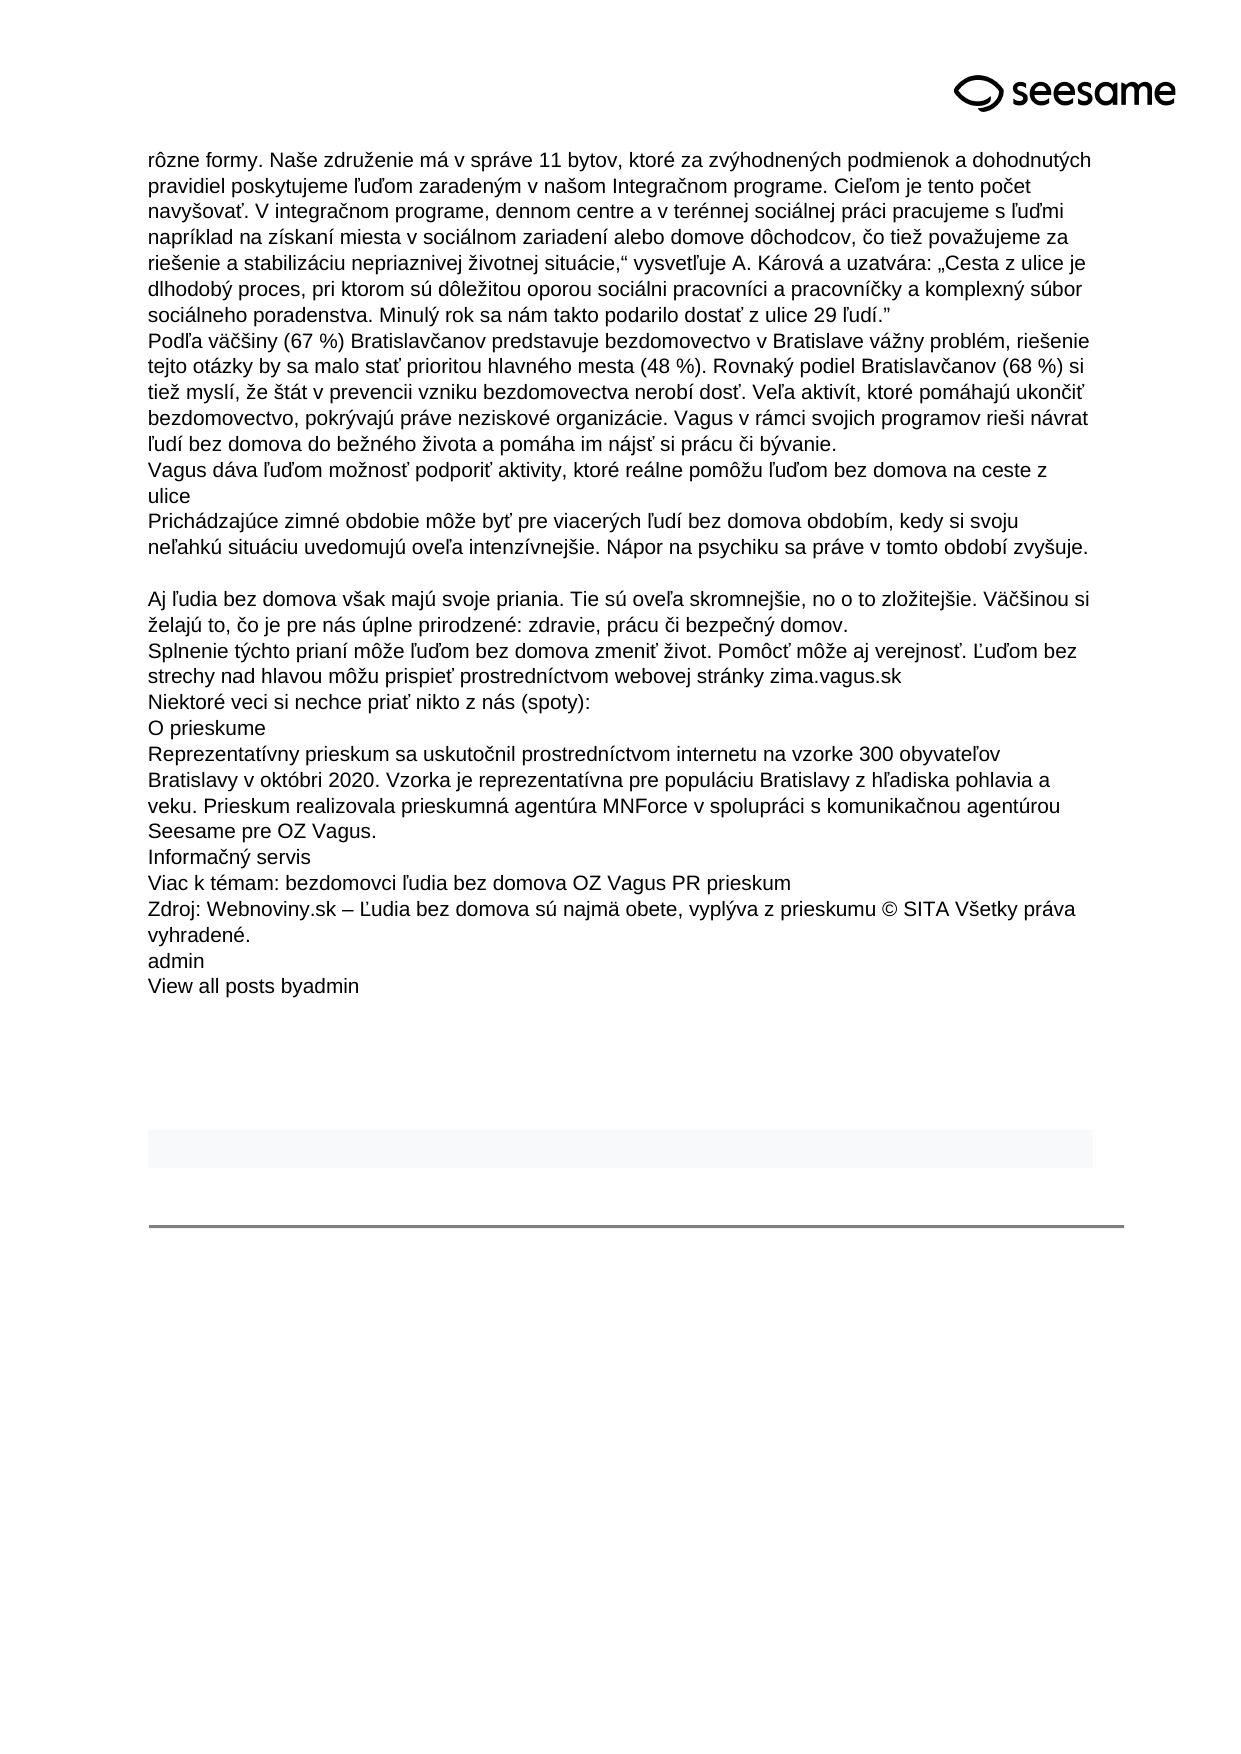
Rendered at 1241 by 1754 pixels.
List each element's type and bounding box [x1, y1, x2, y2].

text [148, 148, 1093, 1109]
picture [953, 75, 1176, 112]
